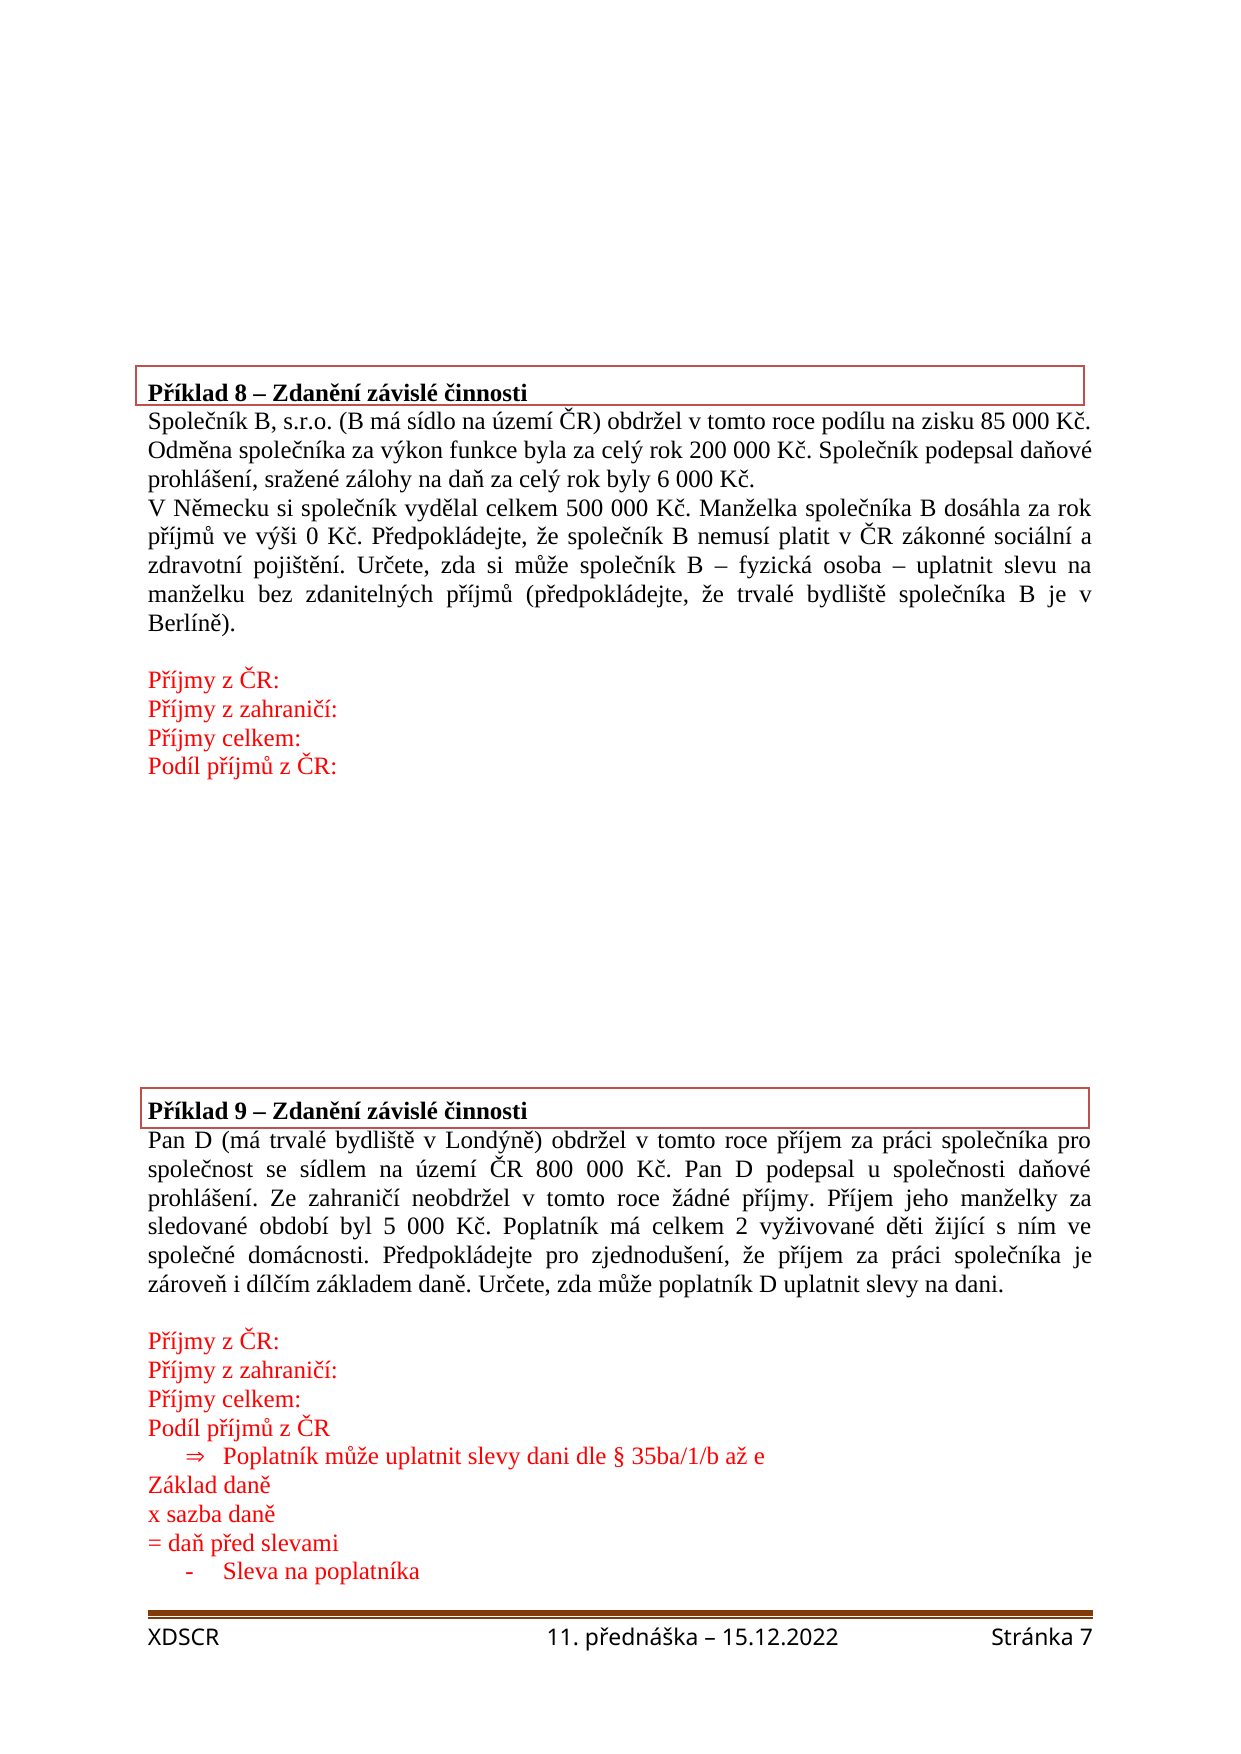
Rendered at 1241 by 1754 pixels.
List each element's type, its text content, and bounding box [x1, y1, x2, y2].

text Příjmy celkem: [148, 723, 1093, 751]
text Příjmy z zahraničí: [148, 694, 1093, 723]
text Základ daně [148, 1470, 1093, 1499]
text Příklad 9 – Zdanění závislé činnosti [148, 1096, 1088, 1125]
text Příjmy z ČR: [148, 665, 1093, 694]
text Společník B, s.r.o. (B má sídlo na území ČR) obdržel v tomto roce podílu na zisku 85 000 Kč. Odměna společníka za výkon funkce byla za celý rok 200 000 Kč. Společník podepsal daňové prohlášení, sražené zálohy na daň za celý rok byly 6 000 Kč. [148, 406, 1093, 493]
text Příjmy z zahraničí: [148, 1355, 1093, 1384]
text Podíl příjmů z ČR [148, 1413, 1093, 1441]
text Příjmy z ČR: [148, 1326, 1093, 1355]
text Podíl příjmů z ČR: [148, 751, 1093, 780]
text V Německu si společník vydělal celkem 500 000 Kč. Manželka společníka B dosáhla za rok příjmů ve výši 0 Kč. Předpokládejte, že společník B nemusí platit v ČR zákonné sociální a zdravotní pojištění. Určete, zda si může společník B – fyzická osoba – uplatnit slevu na manželku bez zdanitelných příjmů (předpokládejte, že trvalé bydliště společníka B je v Berlíně). [148, 493, 1093, 636]
list Sleva na poplatníka [185, 1556, 1093, 1585]
text Příklad 8 – Zdanění závislé činnosti [148, 378, 1083, 404]
text x sazba daně [148, 1499, 1093, 1528]
list Poplatník může uplatnit slevy dani dle § 35ba/1/b až e [185, 1441, 1093, 1470]
text Pan D (má trvalé bydliště v Londýně) obdržel v tomto roce příjem za práci společníka pro společnost se sídlem na území ČR 800 000 Kč. Pan D podepsal u společnosti daňové prohlášení. Ze zahraničí neobdržel v tomto roce žádné příjmy. Příjem jeho manželky za sledované období byl 5 000 Kč. Poplatník má celkem 2 vyživované děti žijící s ním ve společné domácnosti. Předpokládejte pro zjednodušení, že příjem za práci společníka je zároveň i dílčím základem daně. Určete, zda může poplatník D uplatnit slevy na dani. [148, 1125, 1093, 1298]
text Příjmy celkem: [148, 1384, 1093, 1413]
text = daň před slevami [148, 1528, 1093, 1556]
